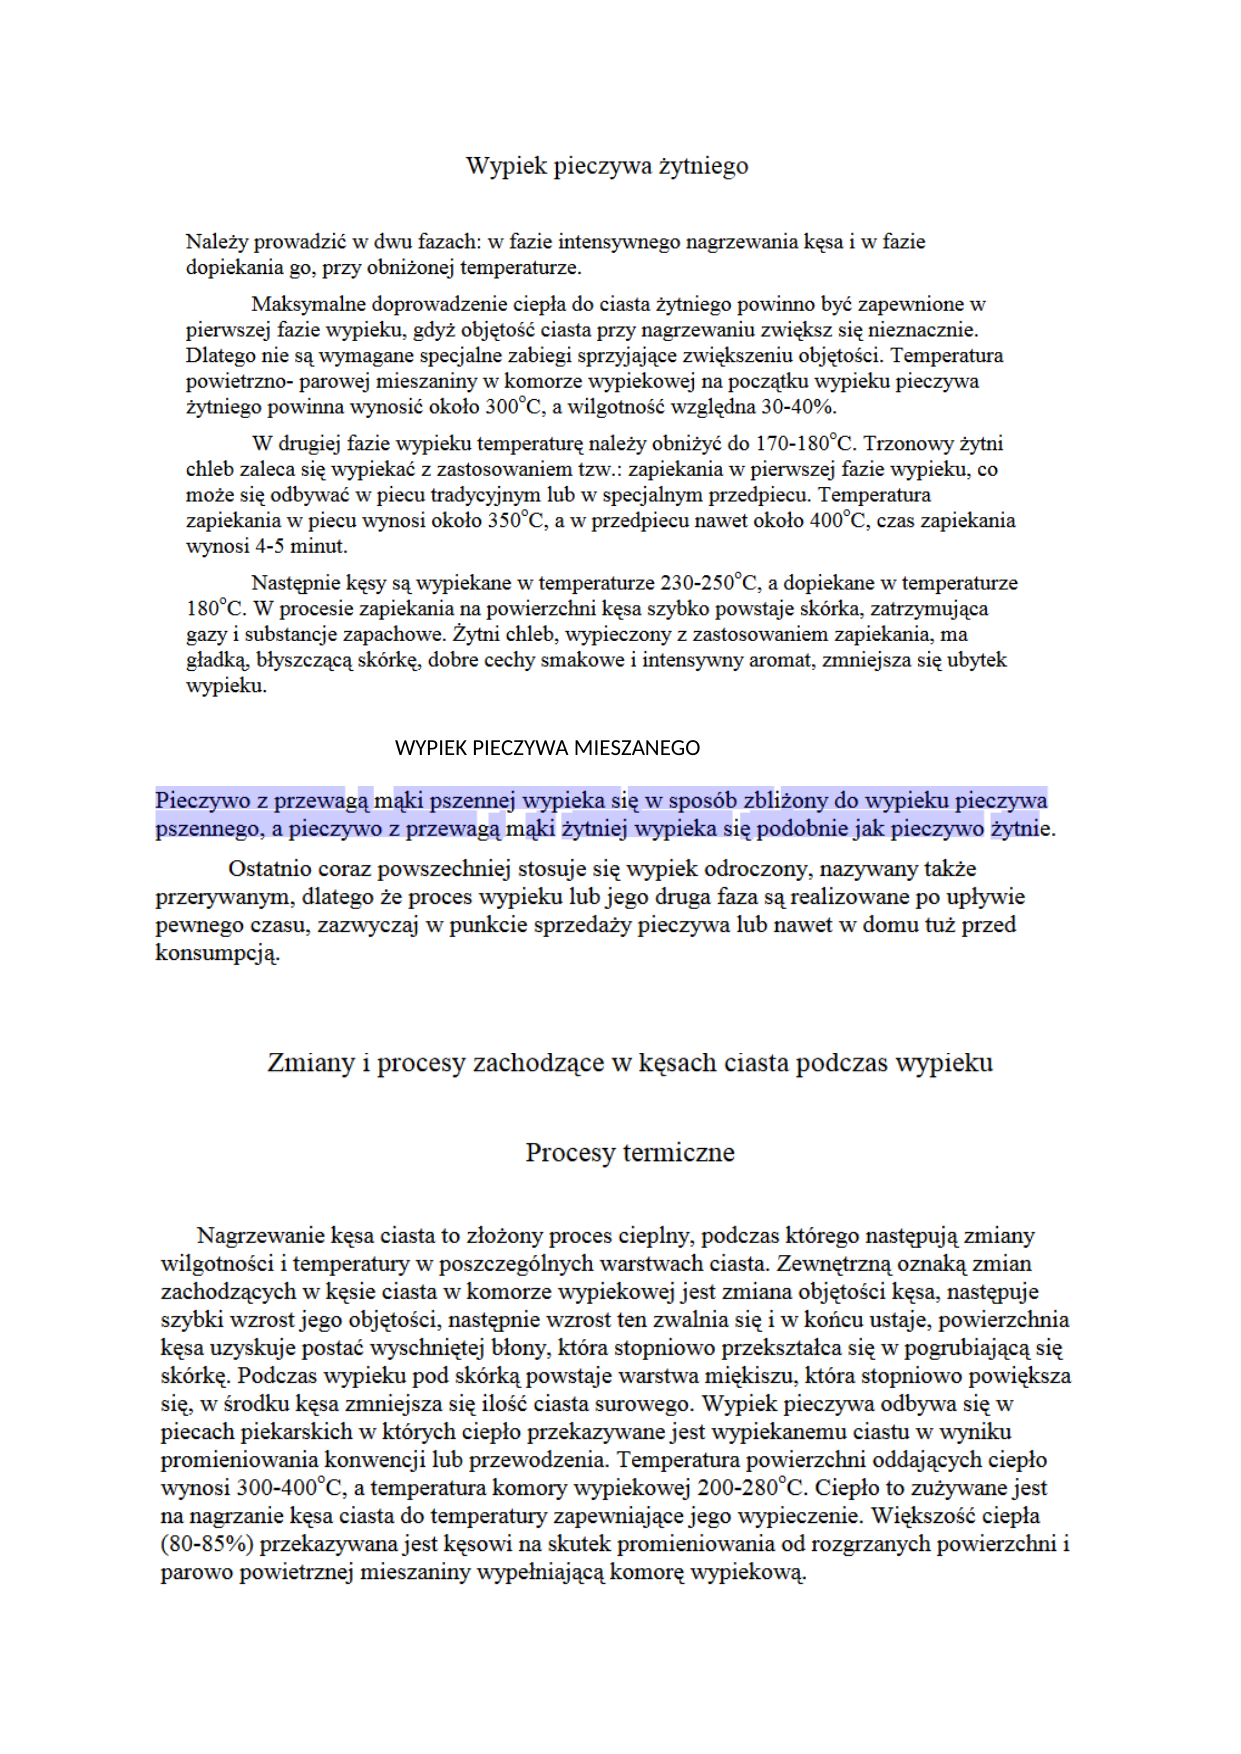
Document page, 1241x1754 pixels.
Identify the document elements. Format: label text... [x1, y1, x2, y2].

picture [147, 147, 1093, 709]
text WYPIEK PIECZYWA MIESZANEGO [148, 733, 1093, 762]
picture [147, 1053, 1093, 1589]
picture [147, 786, 1093, 976]
